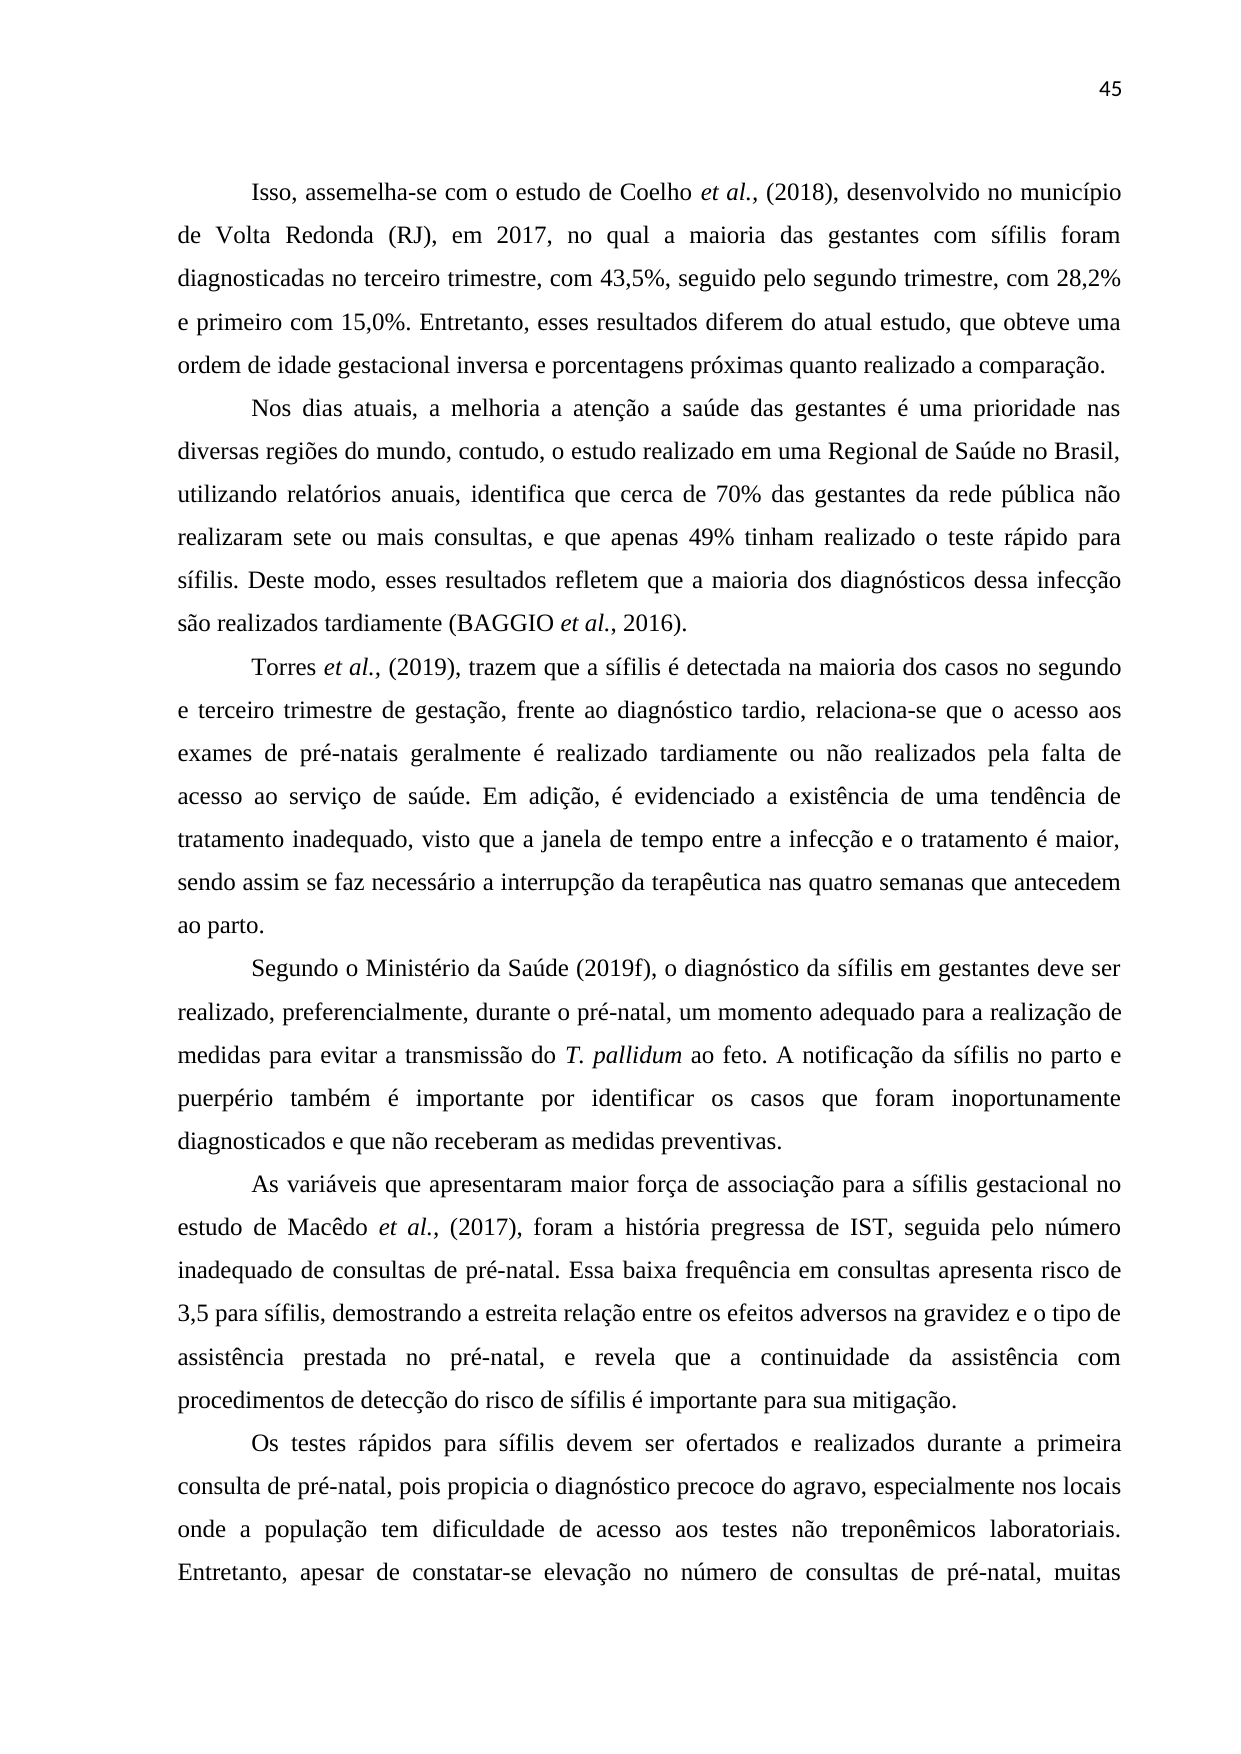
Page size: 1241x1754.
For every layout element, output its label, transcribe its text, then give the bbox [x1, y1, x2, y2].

text Segundo o Ministério da Saúde (2019f), o diagnóstico da sífilis em gestantes deve ser realizado, preferencialmente, durante o pré-natal, um momento adequado para a realização de medidas para evitar a transmissão do T. pallidum ao feto. A notificação da sífilis no parto e puerpério também é importante por identificar os casos que foram inoportunamente diagnosticados e que não receberam as medidas preventivas. [177, 953, 1122, 1155]
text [177, 1428, 1122, 1586]
text Isso, assemelha-se com o estudo de Coelho et al., (2018), desenvolvido no município de Volta Redonda (RJ), em 2017, no qual a maioria das gestantes com sífilis foram diagnosticadas no terceiro trimestre, com 43,5%, seguido pelo segundo trimestre, com 28,2% e primeiro com 15,0%. Entretanto, esses resultados diferem do atual estudo, que obteve uma ordem de idade gestacional inversa e porcentagens próximas quanto realizado a comparação. [177, 177, 1122, 378]
text Nos dias atuais, a melhoria a atenção a saúde das gestantes é uma prioridade nas diversas regiões do mundo, contudo, o estudo realizado em uma Regional de Saúde no Brasil, utilizando relatórios anuais, identifica que cerca de 70% das gestantes da rede pública não realizaram sete ou mais consultas, e que apenas 49% tinham realizado o teste rápido para sífilis. Deste modo, esses resultados refletem que a maioria dos diagnósticos dessa infecção são realizados tardiamente (BAGGIO et al., 2016). [177, 393, 1122, 637]
text Torres et al., (2019), trazem que a sífilis é detectada na maioria dos casos no segundo e terceiro trimestre de gestação, frente ao diagnóstico tardio, relaciona-se que o acesso aos exames de pré-natais geralmente é realizado tardiamente ou não realizados pela falta de acesso ao serviço de saúde. Em adição, é evidenciado a existência de uma tendência de tratamento inadequado, visto que a janela de tempo entre a infecção e o tratamento é maior, sendo assim se faz necessário a interrupção da terapêutica nas quatro semanas que antecedem ao parto. [177, 652, 1122, 939]
text As variáveis que apresentaram maior força de associação para a sífilis gestacional no estudo de Macêdo et al., (2017), foram a história pregressa de IST, seguida pelo número inadequado de consultas de pré-natal. Essa baixa frequência em consultas apresenta risco de 3,5 para sífilis, demostrando a estreita relação entre os efeitos adversos na gravidez e o tipo de assistência prestada no pré-natal, e revela que a continuidade da assistência com procedimentos de detecção do risco de sífilis é importante para sua mitigação. [177, 1169, 1122, 1413]
